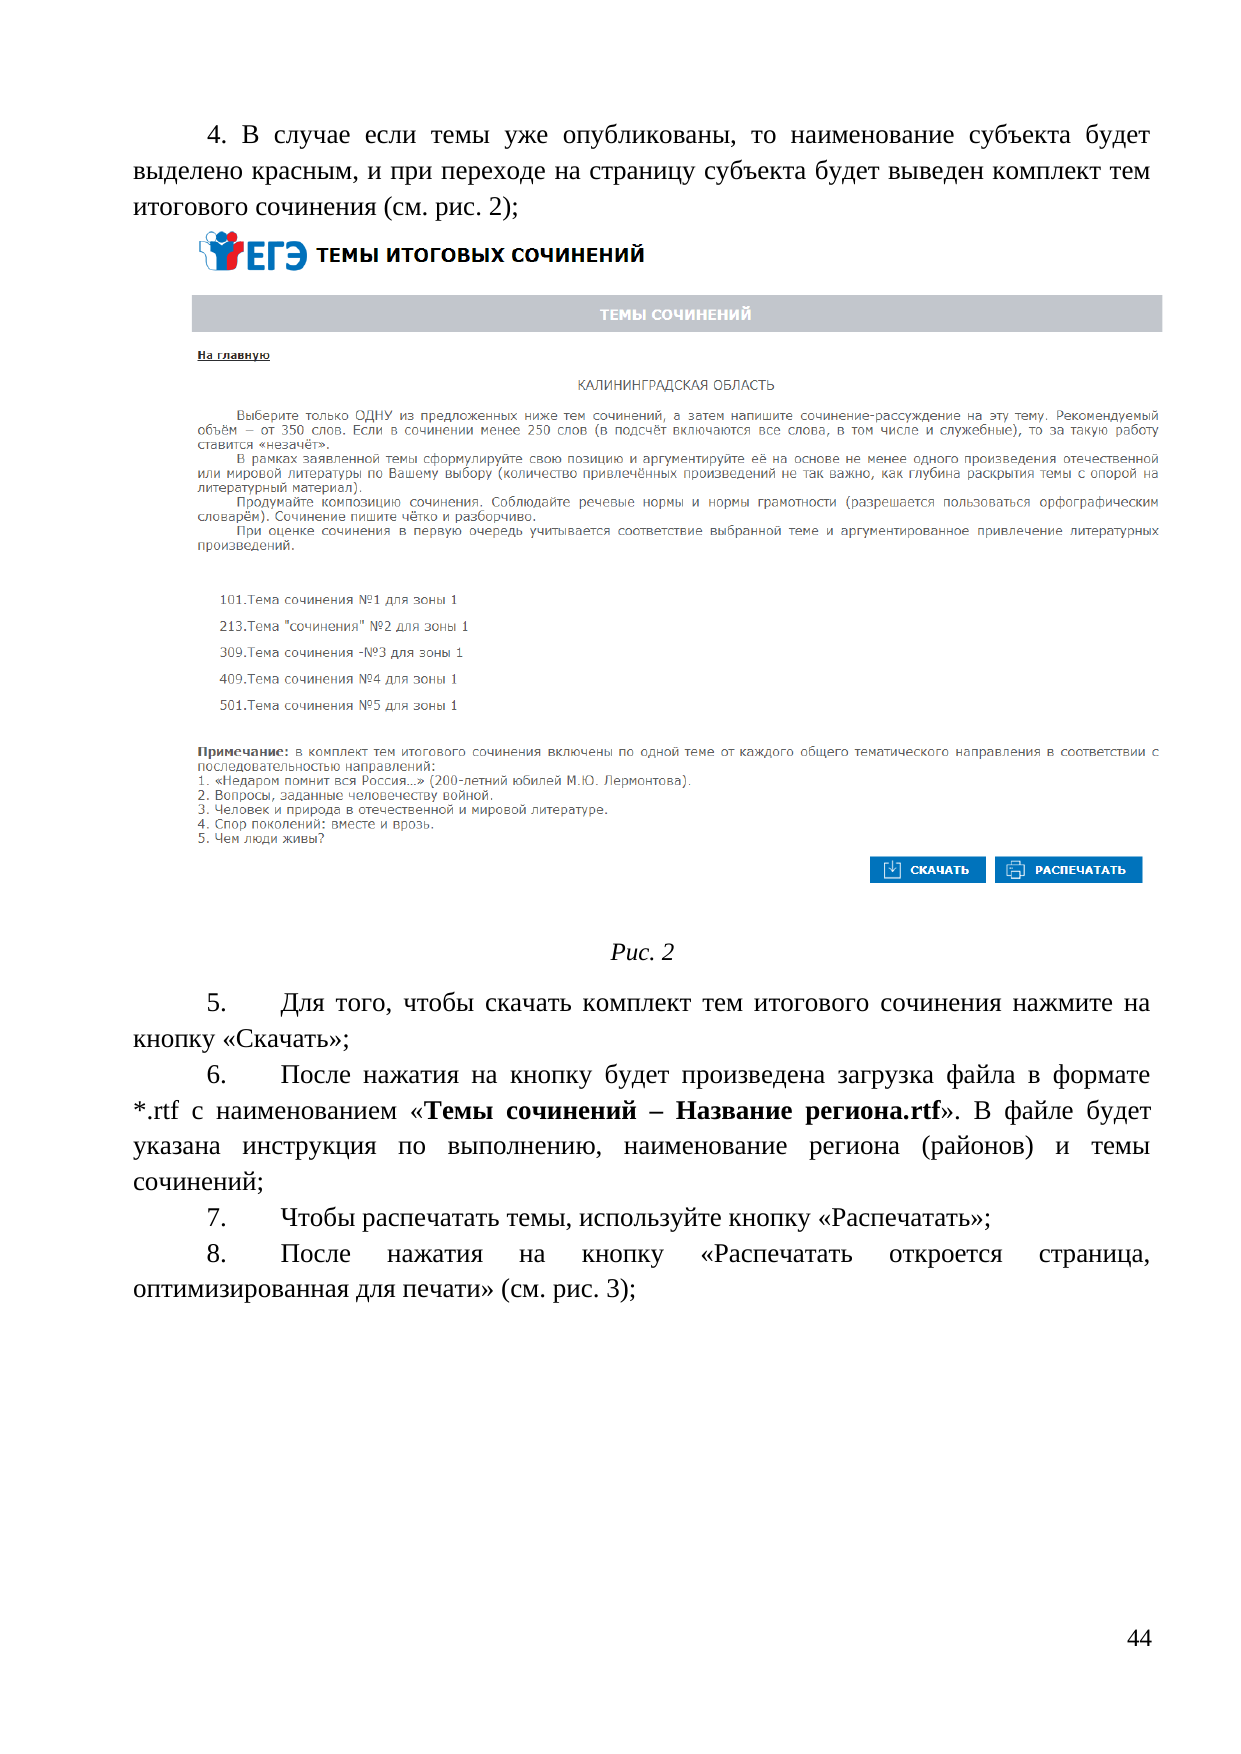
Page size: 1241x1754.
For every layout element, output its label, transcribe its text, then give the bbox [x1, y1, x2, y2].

text Рис. 2 [133, 937, 1152, 966]
list После нажатия на кнопку будет произведена загрузка файла в формате *.rtf с наименованием «Темы сочинений – Название региона.rtf». В файле будет указана инструкция по выполнению, наименование региона (районов) и темы сочинений; [133, 1058, 1152, 1196]
list Чтобы распечатать темы, используйте кнопку «Распечатать»; [133, 1201, 1152, 1232]
picture [191, 225, 1163, 891]
list После нажатия на кнопку «Распечатать откроется страница, оптимизированная для печати» (см. рис. 3); [133, 1237, 1152, 1303]
text 4. В случае если темы уже опубликованы, то наименование субъекта будет выделено красным, и при переходе на страницу субъекта будет выведен комплект тем итогового сочинения (см. рис. 2); [133, 118, 1152, 221]
list Для того, чтобы скачать комплект тем итогового сочинения нажмите на кнопку «Скачать»; [133, 987, 1152, 1053]
